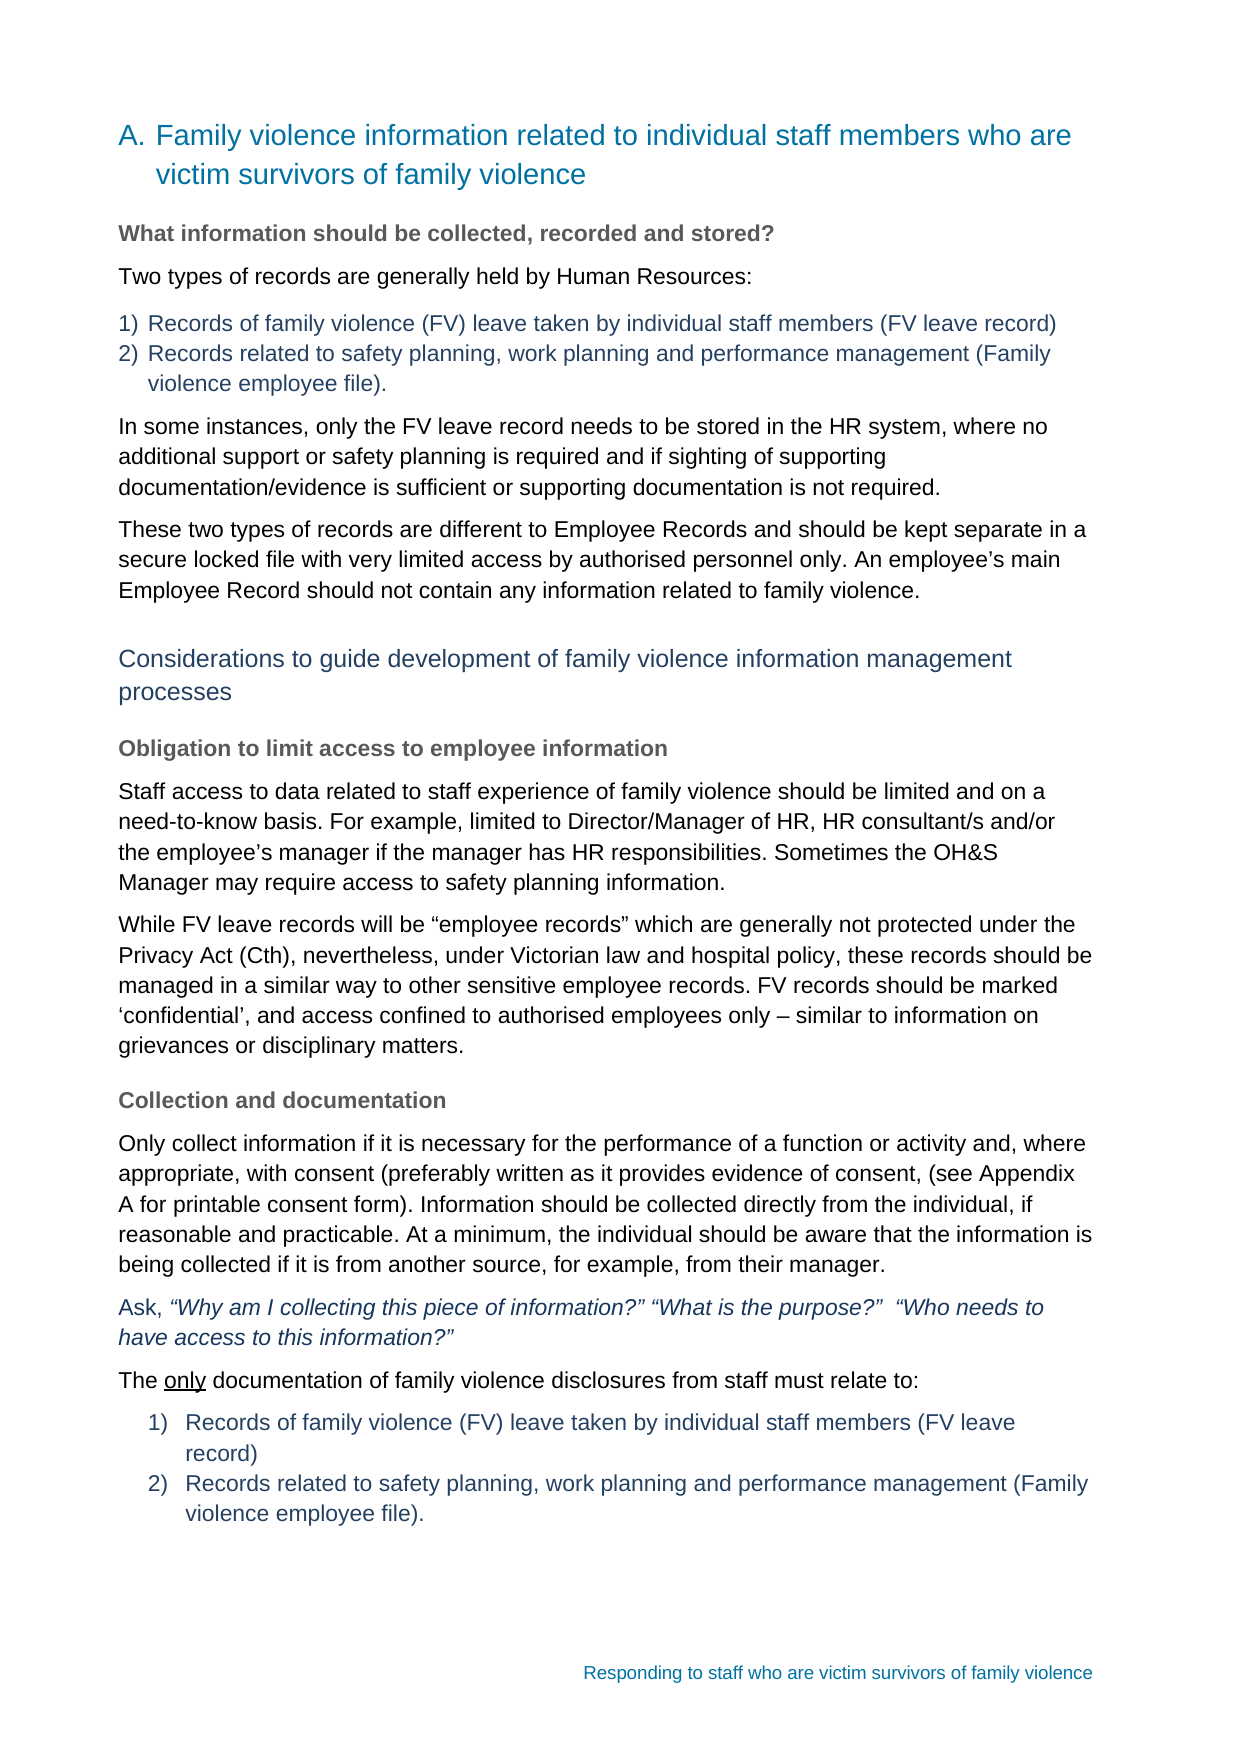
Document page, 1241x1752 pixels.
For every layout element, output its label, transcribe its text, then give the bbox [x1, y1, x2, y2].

text Two types of records are generally held by Human Resources: [118, 263, 1093, 289]
text Ask, “Why am I collecting this piece of information?” “What is the purpose?” “Who needs to have access to this information?” [118, 1294, 1093, 1350]
text What information should be collected, recorded and stored? [118, 220, 1093, 247]
list Records related to safety planning, work planning and performance management (Family violence employee file). [148, 1470, 1093, 1526]
text These two types of records are different to Employee Records and should be kept separate in a secure locked file with very limited access by authorised personnel only. An employee’s main Employee Record should not contain any information related to family violence. [118, 516, 1093, 603]
text The only documentation of family violence disclosures from staff must relate to: [118, 1367, 1093, 1393]
text Obligation to limit access to employee information [118, 735, 1093, 762]
text Only collect information if it is necessary for the performance of a function or activity and, where appropriate, with consent (preferably written as it provides evidence of consent, (see Appendix A for printable consent form). Information should be collected directly from the individual, if reasonable and practicable. At a minimum, the individual should be aware that the information is being collected if it is from another source, for example, from their manager. [118, 1130, 1093, 1277]
text In some instances, only the FV leave record needs to be stored in the HR system, where no additional support or safety planning is required and if sighting of supporting documentation/evidence is sufficient or supporting documentation is not required. [118, 413, 1093, 500]
text Collection and documentation [118, 1087, 1093, 1114]
list Records of family violence (FV) leave taken by individual staff members (FV leave record) [148, 1409, 1093, 1466]
text While FV leave records will be “employee records” which are generally not protected under the Privacy Act (Cth), nevertheless, under Victorian law and hospital policy, these records should be managed in a similar way to other sensitive employee records. FV records should be marked ‘confidential’, and access confined to authorised employees only – similar to information on grievances or disciplinary matters. [118, 911, 1093, 1058]
text Considerations to guide development of family violence information management processes [118, 644, 1093, 706]
list Records related to safety planning, work planning and performance management (Family violence employee file). [118, 340, 1093, 397]
text Staff access to data related to staff experience of family violence should be limited and on a need-to-know basis. For example, limited to Director/Manager of HR, HR consultant/s and/or the employee’s manager if the manager has HR responsibilities. Sometimes the OH&S Manager may require access to safety planning information. [118, 778, 1093, 895]
list Records of family violence (FV) leave taken by individual staff members (FV leave record) [118, 310, 1093, 336]
list Family violence information related to individual staff members who are victim survivors of family violence [118, 118, 1093, 190]
